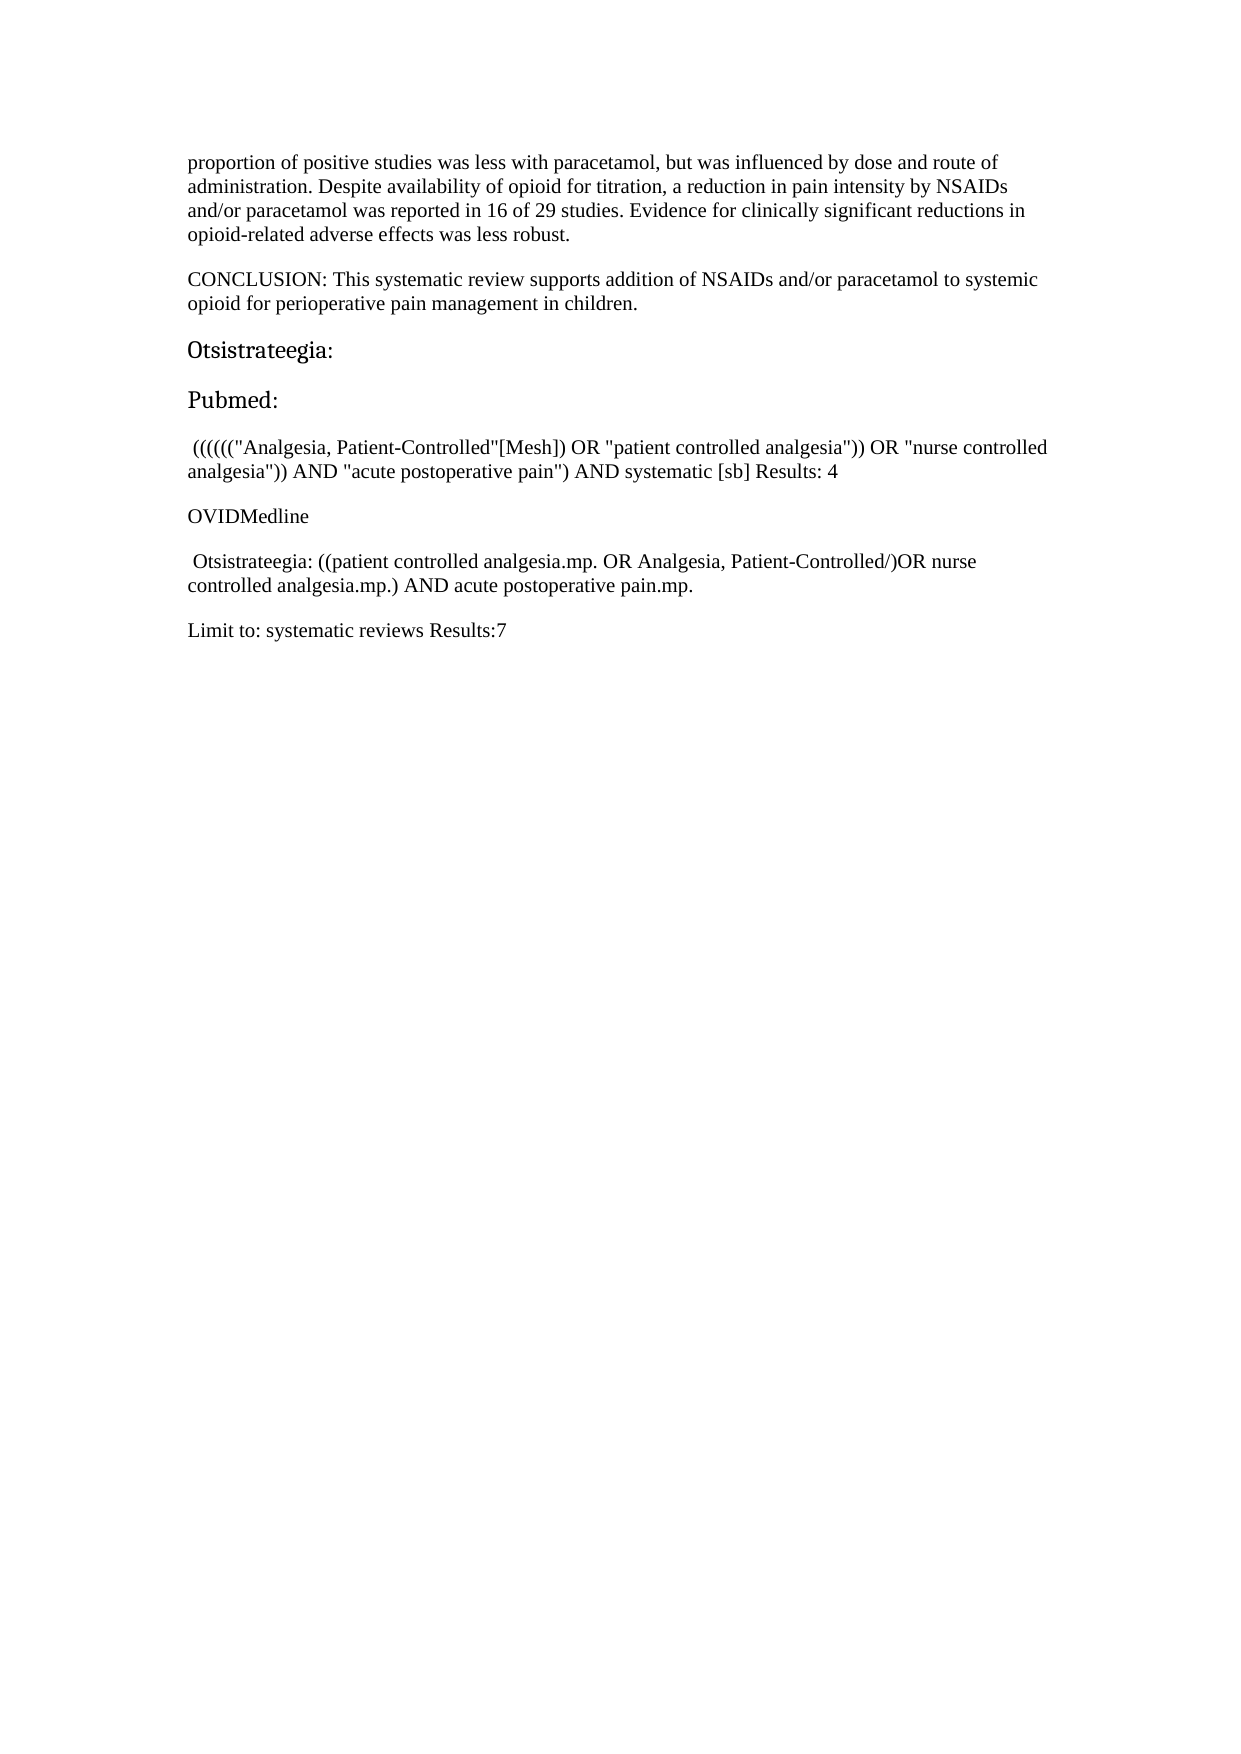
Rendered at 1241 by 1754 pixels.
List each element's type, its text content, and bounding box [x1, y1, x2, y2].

text Otsistrateegia: ((patient controlled analgesia.mp. OR Analgesia, Patient-Controlled/)OR nurse controlled analgesia.mp.) AND acute postoperative pain.mp. [187, 549, 1053, 597]
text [187, 150, 1053, 246]
text Otsistrateegia: [187, 336, 1053, 365]
text Pubmed: [187, 386, 1053, 414]
text OVIDMedline [187, 504, 1053, 528]
text Limit to: systematic reviews Results:7 [187, 618, 1053, 642]
text CONCLUSION: This systematic review supports addition of NSAIDs and/or paracetamol to systemic opioid for perioperative pain management in children. [187, 267, 1053, 315]
text (((((("Analgesia, Patient-Controlled"[Mesh]) OR "patient controlled analgesia")) OR "nurse controlled analgesia")) AND "acute postoperative pain") AND systematic [sb] Results: 4 [187, 435, 1053, 483]
